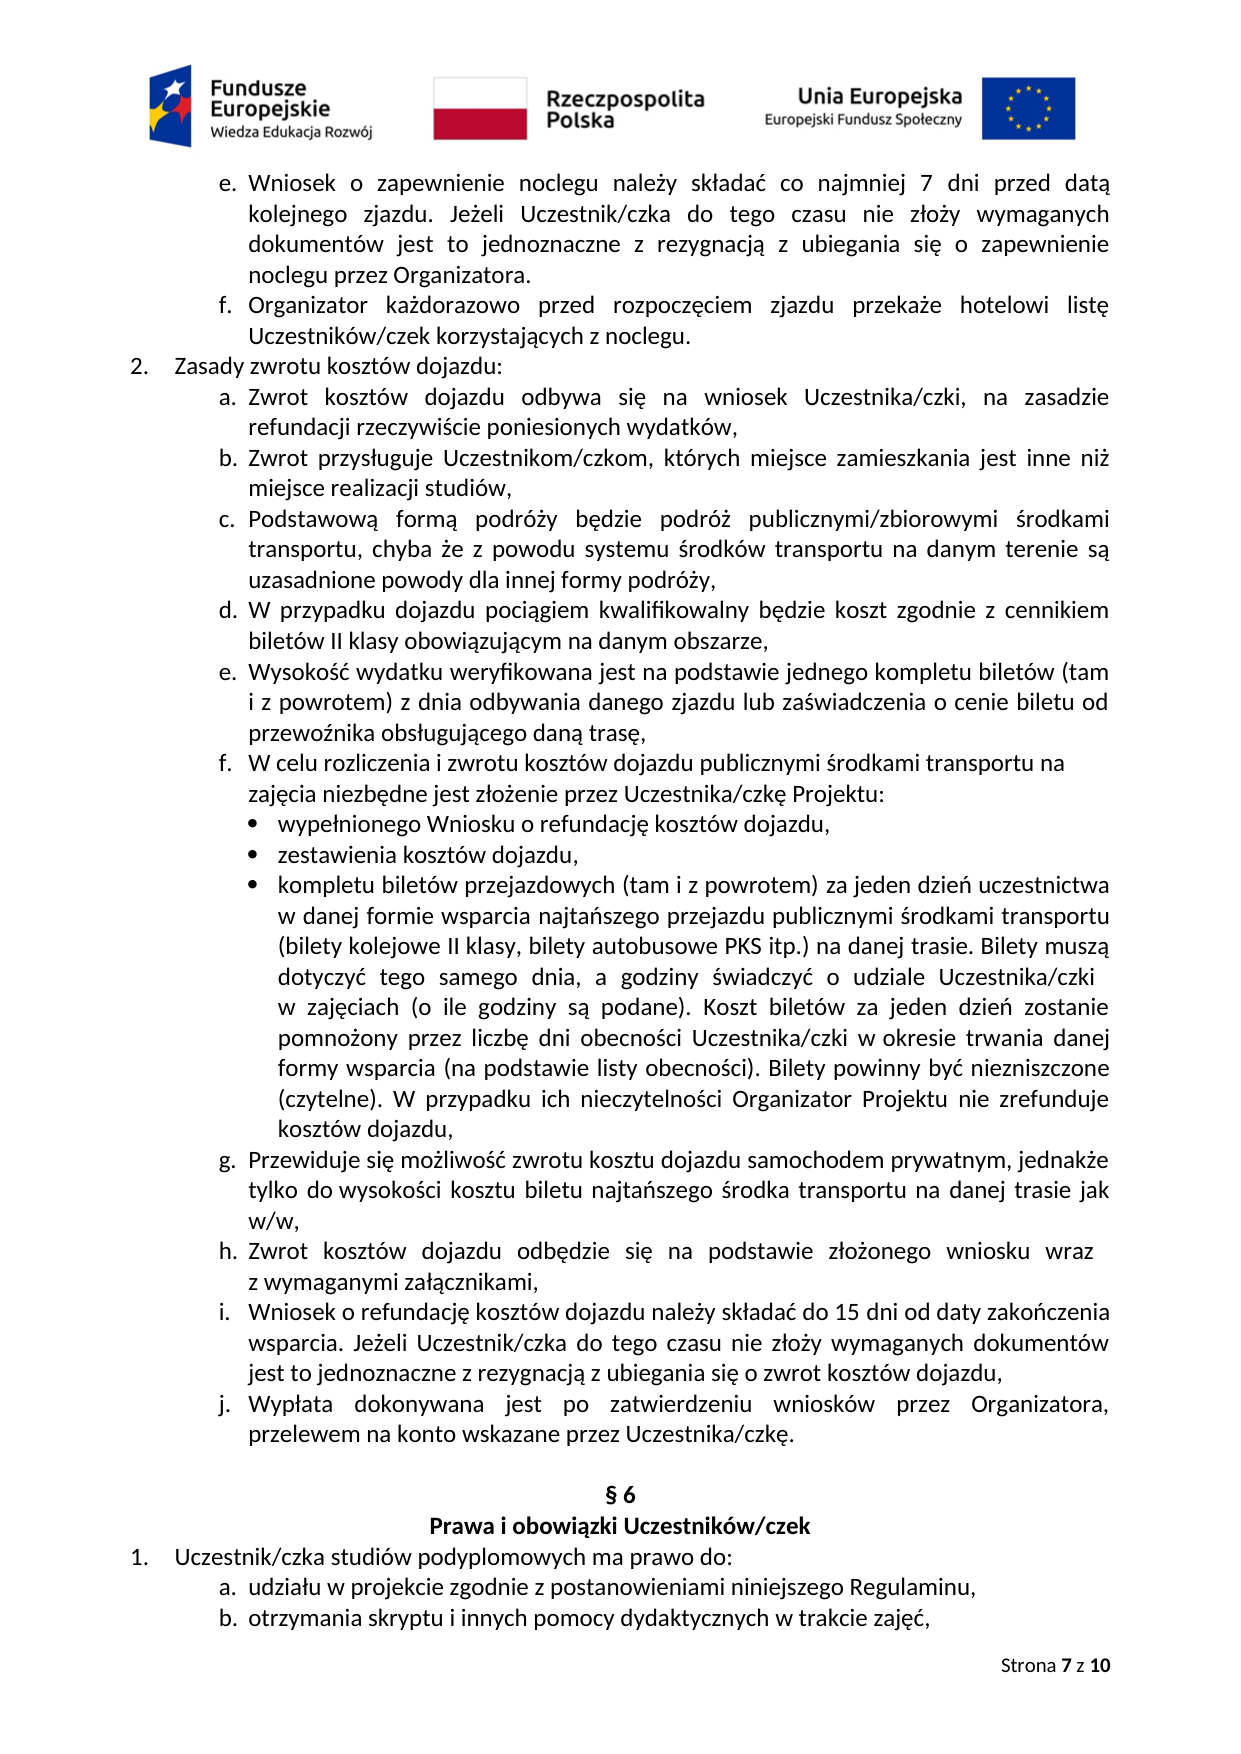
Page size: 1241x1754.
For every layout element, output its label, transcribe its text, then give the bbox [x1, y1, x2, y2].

list Zwrot kosztów dojazdu odbywa się na wniosek Uczestnika/czki, na zasadzie refundacji rzeczywiście poniesionych wydatków, [218, 381, 1110, 442]
list kompletu biletów przejazdowych (tam i z powrotem) za jeden dzień uczestnictwa w danej formie wsparcia najtańszego przejazdu publicznymi środkami transportu (bilety kolejowe II klasy, bilety autobusowe PKS itp.) na danej trasie. Bilety muszą dotyczyć tego samego dnia, a godziny świadczyć o udziale Uczestnika/czki w zajęciach (o ile godziny są podane). Koszt biletów za jeden dzień zostanie pomnożony przez liczbę dni obecności Uczestnika/czki w okresie trwania danej formy wsparcia (na podstawie listy obecności). Bilety powinny być niezniszczone (czytelne). W przypadku ich nieczytelności Organizator Projektu nie zrefunduje kosztów dojazdu, [248, 869, 1110, 1144]
list zestawienia kosztów dojazdu, [248, 839, 1110, 869]
list Wysokość wydatku weryfikowana jest na podstawie jednego kompletu biletów (tam i z powrotem) z dnia odbywania danego zjazdu lub zaświadczenia o cenie biletu od przewoźnika obsługującego daną trasę, [218, 656, 1110, 747]
list Wniosek o refundację kosztów dojazdu należy składać do 15 dni od daty zakończenia wsparcia. Jeżeli Uczestnik/czka do tego czasu nie złoży wymaganych dokumentów jest to jednoznaczne z rezygnacją z ubiegania się o zwrot kosztów dojazdu, [218, 1297, 1110, 1388]
list W przypadku dojazdu pociągiem kwalifikowalny będzie koszt zgodnie z cennikiem biletów II klasy obowiązującym na danym obszarze, [218, 594, 1110, 656]
list Podstawową formą podróży będzie podróż publicznymi/zbiorowymi środkami transportu, chyba że z powodu systemu środków transportu na danym terenie są uzasadnione powody dla innej formy podróży, [218, 503, 1110, 594]
list udziału w projekcie zgodnie z postanowieniami niniejszego Regulaminu, [218, 1571, 1110, 1602]
list Organizator każdorazowo przed rozpoczęciem zjazdu przekaże hotelowi listę Uczestników/czek korzystających z noclegu. [218, 289, 1110, 350]
list wypełnionego Wniosku o refundację kosztów dojazdu, [248, 808, 1110, 839]
list Zwrot przysługuje Uczestnikom/czkom, których miejsce zamieszkania jest inne niż miejsce realizacji studiów, [218, 442, 1110, 503]
list Zasady zwrotu kosztów dojazdu: [130, 350, 1110, 381]
list Wniosek o zapewnienie noclegu należy składać co najmniej 7 dni przed datą kolejnego zjazdu. Jeżeli Uczestnik/czka do tego czasu nie złoży wymaganych dokumentów jest to jednoznaczne z rezygnacją z ubiegania się o zapewnienie noclegu przez Organizatora. [218, 167, 1110, 289]
list W celu rozliczenia i zwrotu kosztów dojazdu publicznymi środkami transportu na zajęcia niezbędne jest złożenie przez Uczestnika/czkę Projektu: [218, 747, 1110, 808]
picture [129, 44, 1096, 168]
text Prawa i obowiązki Uczestników/czek [130, 1510, 1110, 1541]
list Uczestnik/czka studiów podyplomowych ma prawo do: [130, 1541, 1110, 1571]
list Zwrot kosztów dojazdu odbędzie się na podstawie złożonego wniosku wraz z wymaganymi załącznikami, [218, 1236, 1110, 1297]
list otrzymania skryptu i innych pomocy dydaktycznych w trakcie zajęć, [218, 1602, 1110, 1632]
list Przewiduje się możliwość zwrotu kosztu dojazdu samochodem prywatnym, jednakże tylko do wysokości kosztu biletu najtańszego środka transportu na danej trasie jak w/w, [218, 1144, 1110, 1236]
list Wypłata dokonywana jest po zatwierdzeniu wniosków przez Organizatora, przelewem na konto wskazane przez Uczestnika/czkę. [218, 1388, 1110, 1449]
text § 6 [130, 1480, 1110, 1510]
